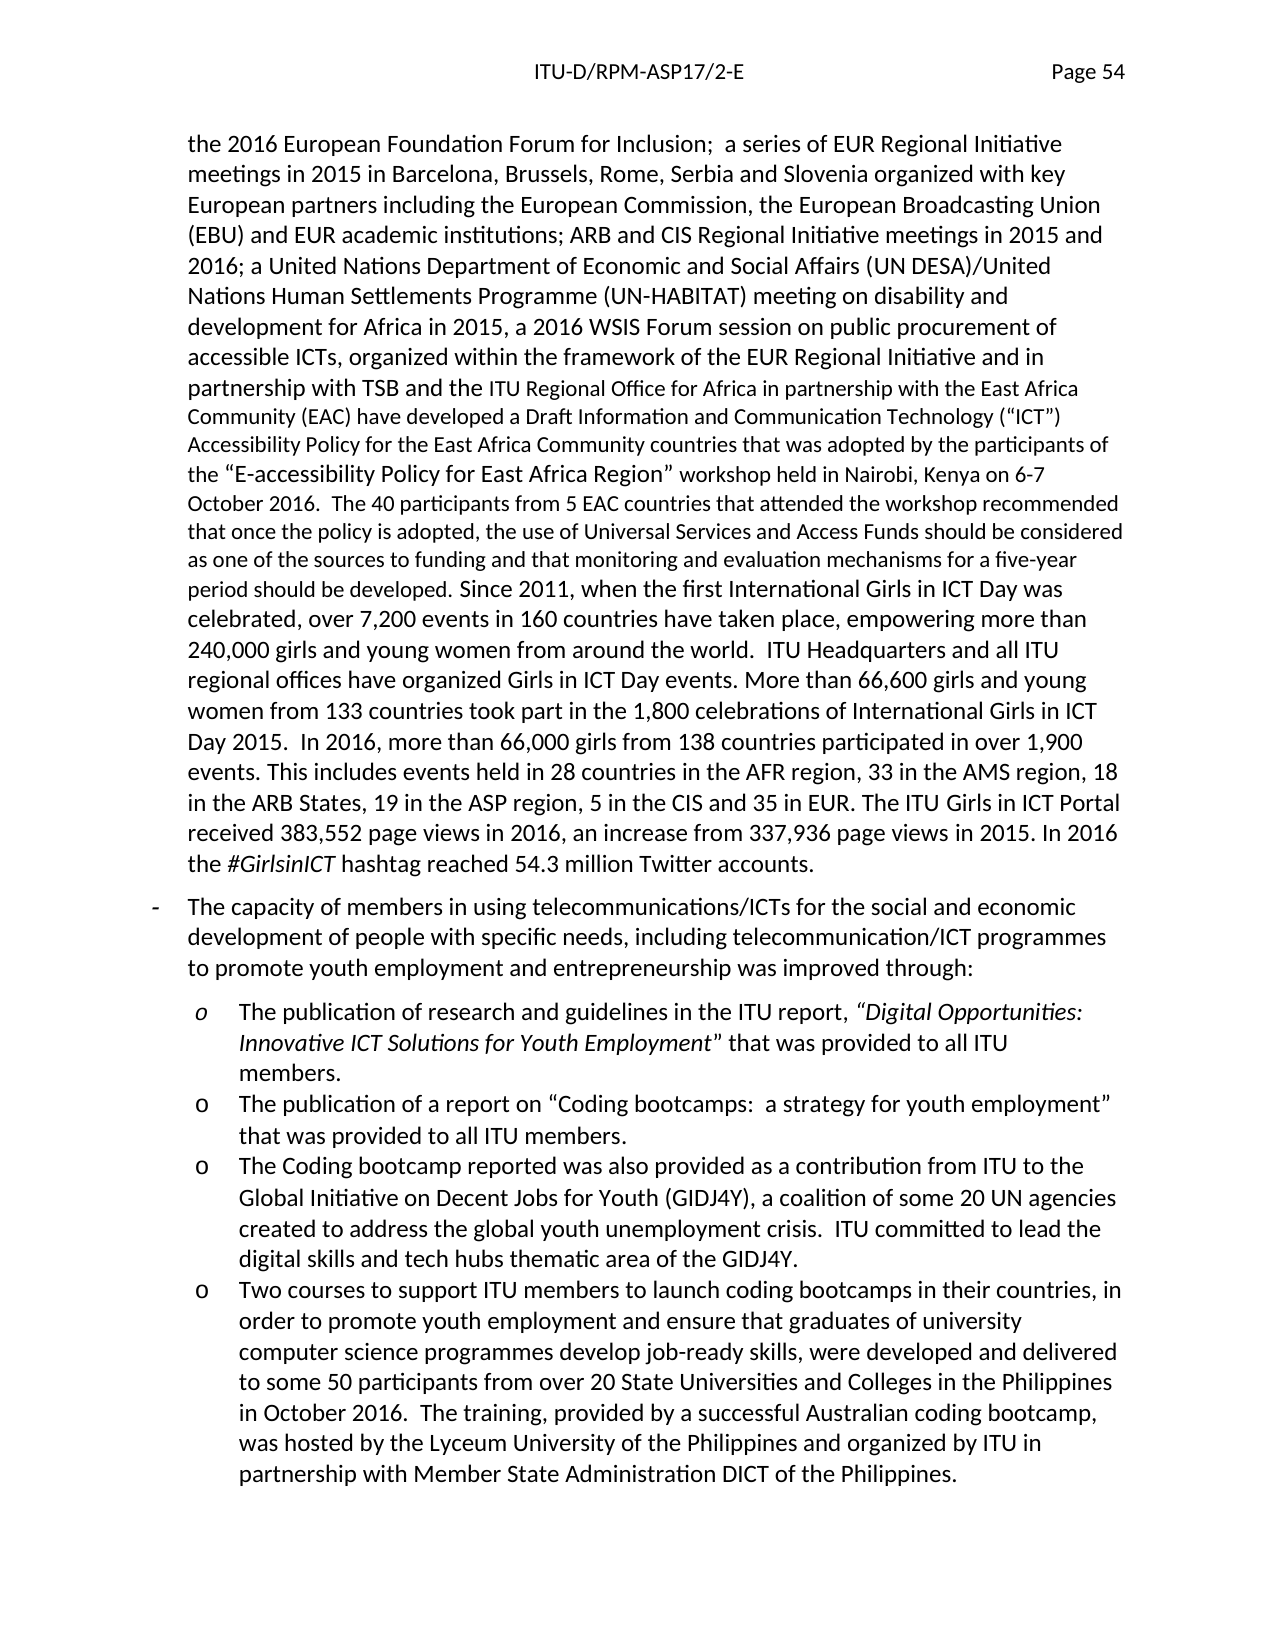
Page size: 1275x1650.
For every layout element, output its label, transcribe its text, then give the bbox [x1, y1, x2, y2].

list Two courses to support ITU members to launch coding bootcamps in their countries, in order to promote youth employment and ensure that graduates of university computer science programmes develop job-ready skills, were developed and delivered to some 50 participants from over 20 State Universities and Colleges in the Philippines in October 2016. The training, provided by a successful Australian coding bootcamp, was hosted by the Lyceum University of the Philippines and organized by ITU in partnership with Member State Administration DICT of the Philippines. [194, 1274, 1125, 1489]
list The capacity of members in using telecommunications/ICTs for the social and economic development of people with specific needs, including telecommunication/ICT programmes to promote youth employment and entrepreneurship was improved through: [150, 891, 1110, 982]
list The publication of research and guidelines in the ITU report, “Digital Opportunities: Innovative ICT Solutions for Youth Employment” that was provided to all ITU members. [194, 996, 1110, 1088]
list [150, 128, 1125, 878]
list The publication of a report on “Coding bootcamps: a strategy for youth employment” that was provided to all ITU members. [194, 1088, 1125, 1150]
list The Coding bootcamp reported was also provided as a contribution from ITU to the Global Initiative on Decent Jobs for Youth (GIDJ4Y), a coalition of some 20 UN agencies created to address the global youth unemployment crisis. ITU committed to lead the digital skills and tech hubs thematic area of the GIDJ4Y. [194, 1150, 1125, 1274]
